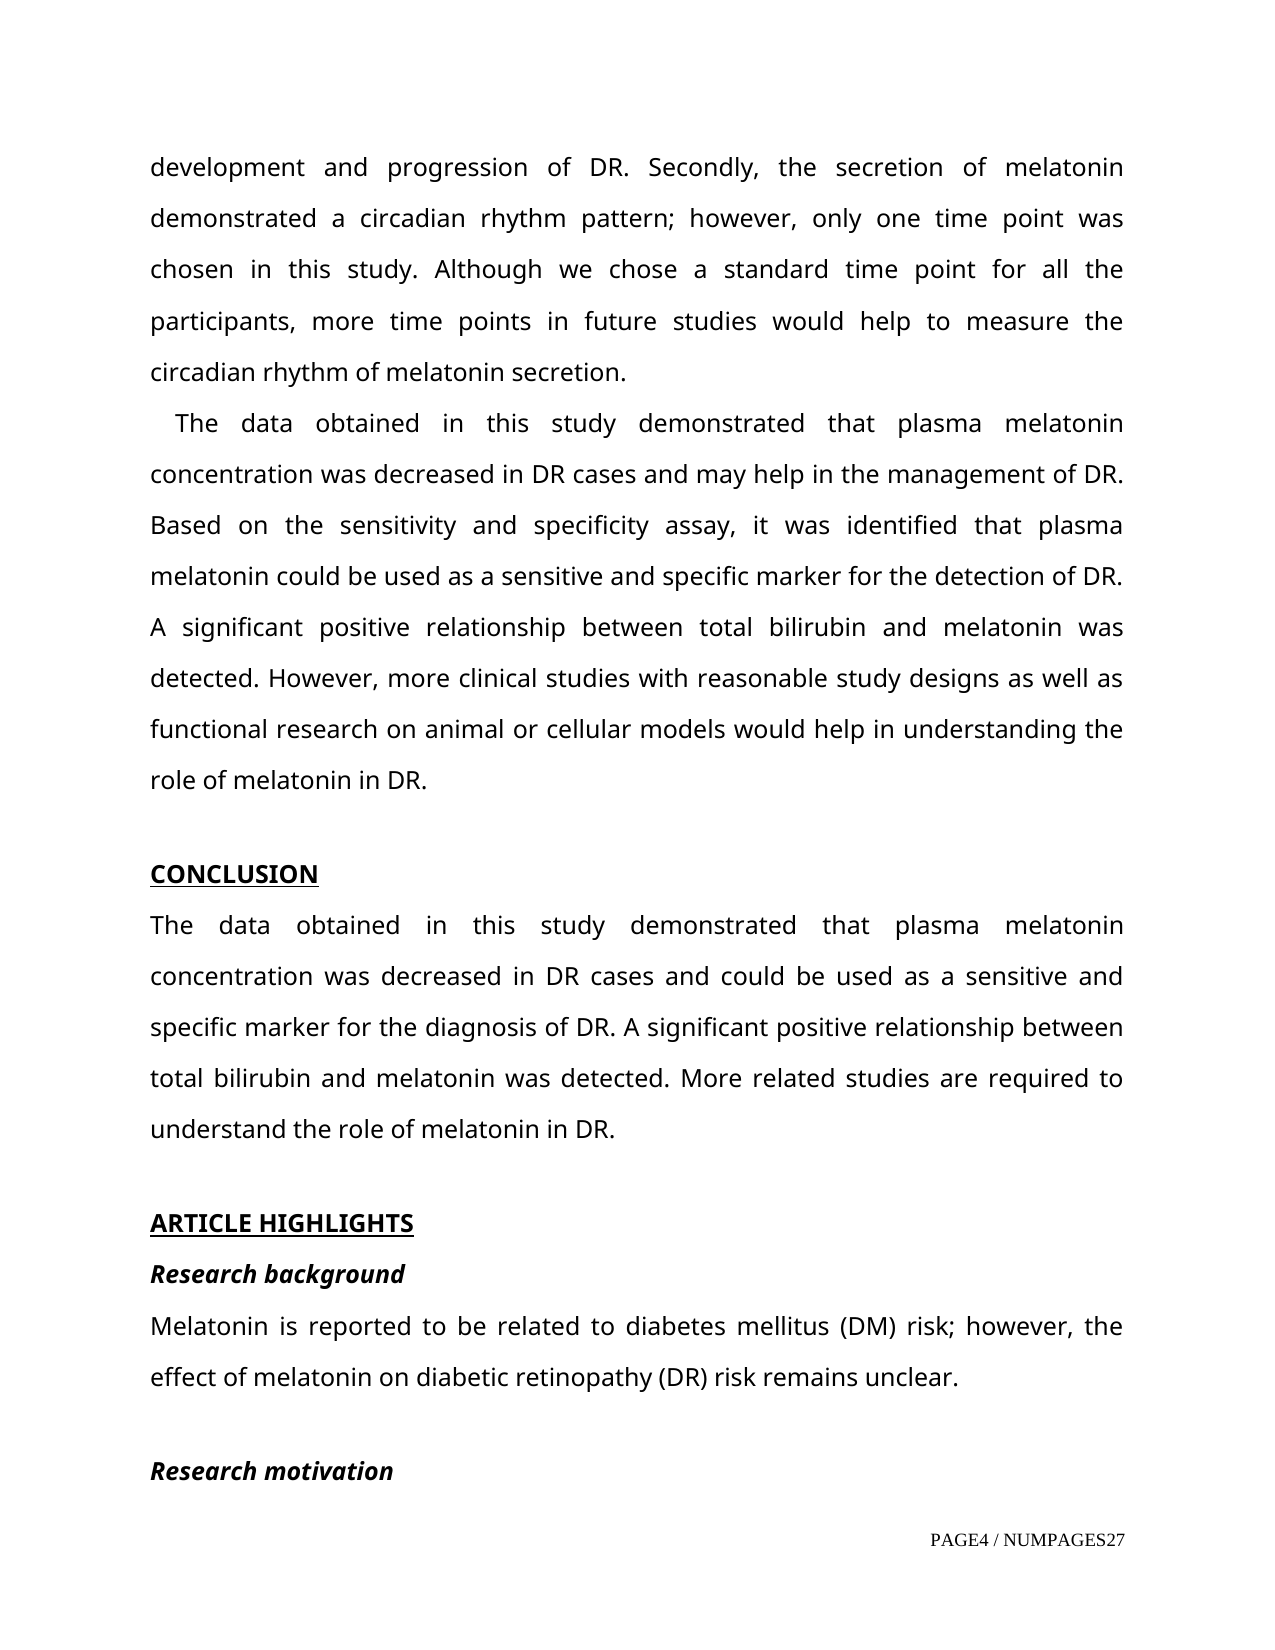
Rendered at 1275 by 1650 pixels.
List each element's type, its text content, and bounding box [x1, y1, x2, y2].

text Melatonin is reported to be related to diabetes mellitus (DM) risk; however, the effect of melatonin on diabetic retinopathy (DR) risk remains unclear. [150, 1308, 1125, 1393]
text The data obtained in this study demonstrated that plasma melatonin concentration was decreased in DR cases and may help in the management of DR. Based on the sensitivity and specificity assay, it was identified that plasma melatonin could be used as a sensitive and specific marker for the detection of DR. A significant positive relationship between total bilirubin and melatonin was detected. However, more clinical studies with reasonable study designs as well as functional research on animal or cellular models would help in understanding the role of melatonin in DR. [150, 405, 1125, 797]
text Research background [150, 1257, 1125, 1291]
text Research motivation [150, 1453, 1125, 1487]
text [150, 150, 1125, 388]
text ARTICLE HIGHLIGHTS [150, 1206, 1125, 1240]
text CONCLUSION [150, 857, 1125, 891]
text The data obtained in this study demonstrated that plasma melatonin concentration was decreased in DR cases and could be used as a sensitive and specific marker for the diagnosis of DR. A significant positive relationship between total bilirubin and melatonin was detected. More related studies are required to understand the role of melatonin in DR. [150, 908, 1125, 1146]
